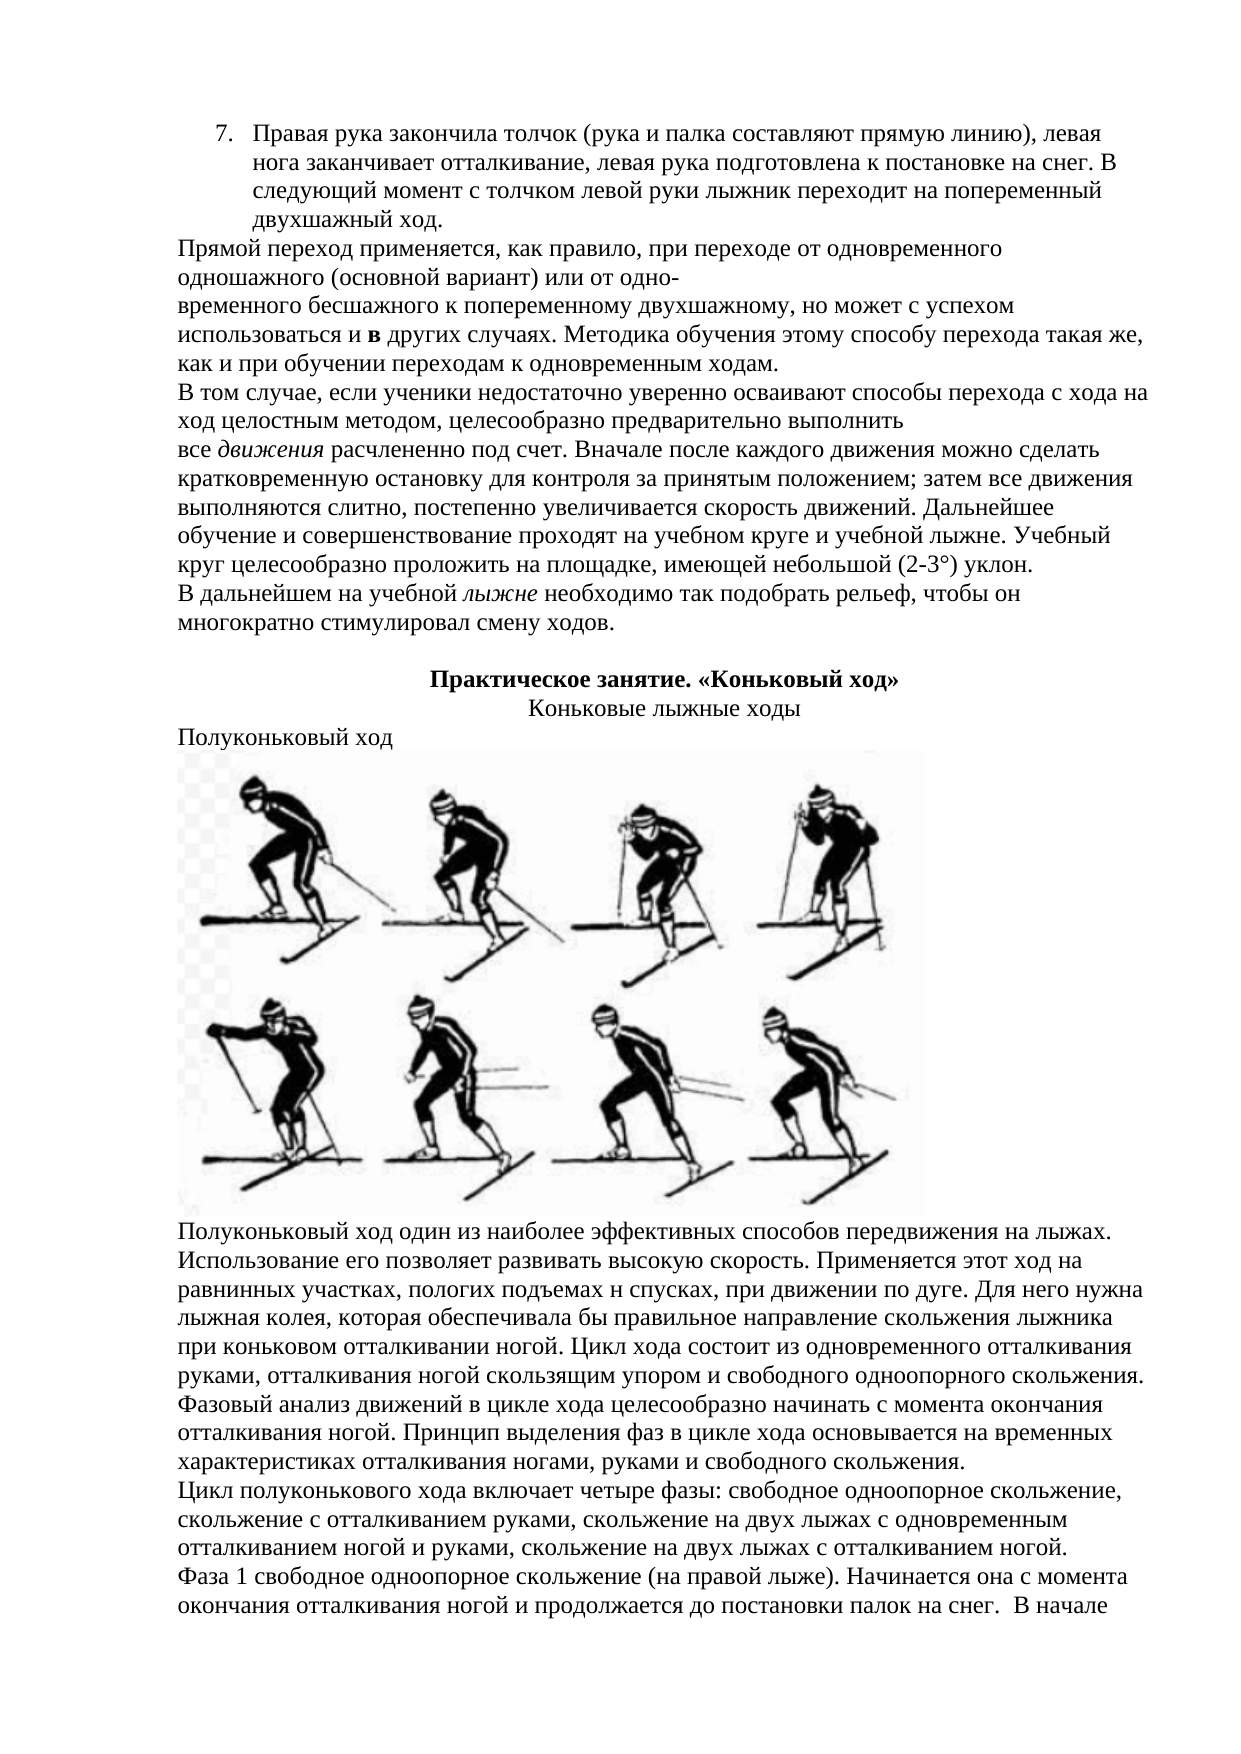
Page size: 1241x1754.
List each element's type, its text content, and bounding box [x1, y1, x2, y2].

picture [177, 750, 926, 1217]
text Полуконьковый ход один из наиболее эффективных способов передвижения на лыжах. Использование его позволяет развивать высокую скорость. Применяется этот ход на равнинных участках, пологих подъемах н спусках, при движении по дуге. Для него нужна лыжная колея, которая обеспечивала бы правильное направление скольжения лыжника при коньковом отталкивании ногой. Цикл хода состоит из одновременного отталкивания руками, отталкивания ногой скользящим упором и свободного одноопорного скольжения. Фазовый анализ движений в цикле хода целесообразно начинать с момента окончания отталкивания ногой. Принцип выделения фаз в цикле хода основывается на временных характеристиках отталкивания ногами, руками и свободного скольжения. [177, 1216, 1152, 1475]
text Цикл полуконькового хода включает четыре фазы: свободное одноопорное скольжение, скольжение с отталкиванием руками, скольжение на двух лыжах с одновременным отталкиванием ногой и руками, скольжение на двух лыжах с отталкиванием ногой. [177, 1475, 1152, 1561]
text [177, 1561, 1152, 1619]
text временного бесшажного к попеременному двухшажному, но может с успехом использоваться и в других случаях. Методика обучения этому способу перехода такая же, как и при обучении переходам к одновременным ходам. [177, 291, 1152, 377]
text Прямой переход применяется, как правило, при переходе от одновременного одношажного (основной вариант) или от одно- [177, 233, 1152, 291]
text Коньковые лыжные ходы [177, 693, 1152, 722]
text В дальнейшем на учебной лыжне необходимо так подобрать рельеф, чтобы он многократно стимулировал смену ходов. [177, 578, 1152, 636]
text В том случае, если ученики недостаточно уверенно осваивают способы перехода с хода на ход целостным методом, целесообразно предварительно выполнить все движения расчлененно под счет. Вначале после каждого движения можно сделать кратковременную остановку для контроля за принятым положением; затем все движения выполняются слитно, постепенно увеличивается скорость движений. Дальнейшее обучение и совершенствование проходят на учебном круге и учебной лыжне. Учебный круг целесообразно проложить на площадке, имеющей небольшой (2-3°) уклон. [177, 377, 1152, 578]
list Правая рука закончила толчок (рука и палка составляют прямую линию), левая нога заканчивает отталкивание, левая рука подготовлена к постановке на снег. В следующий момент с толчком левой руки лыжник переходит на попеременный двухшажный ход. [215, 118, 1152, 233]
text Полуконьковый ход [177, 722, 1152, 751]
text Практическое занятие. «Коньковый ход» [177, 664, 1152, 693]
